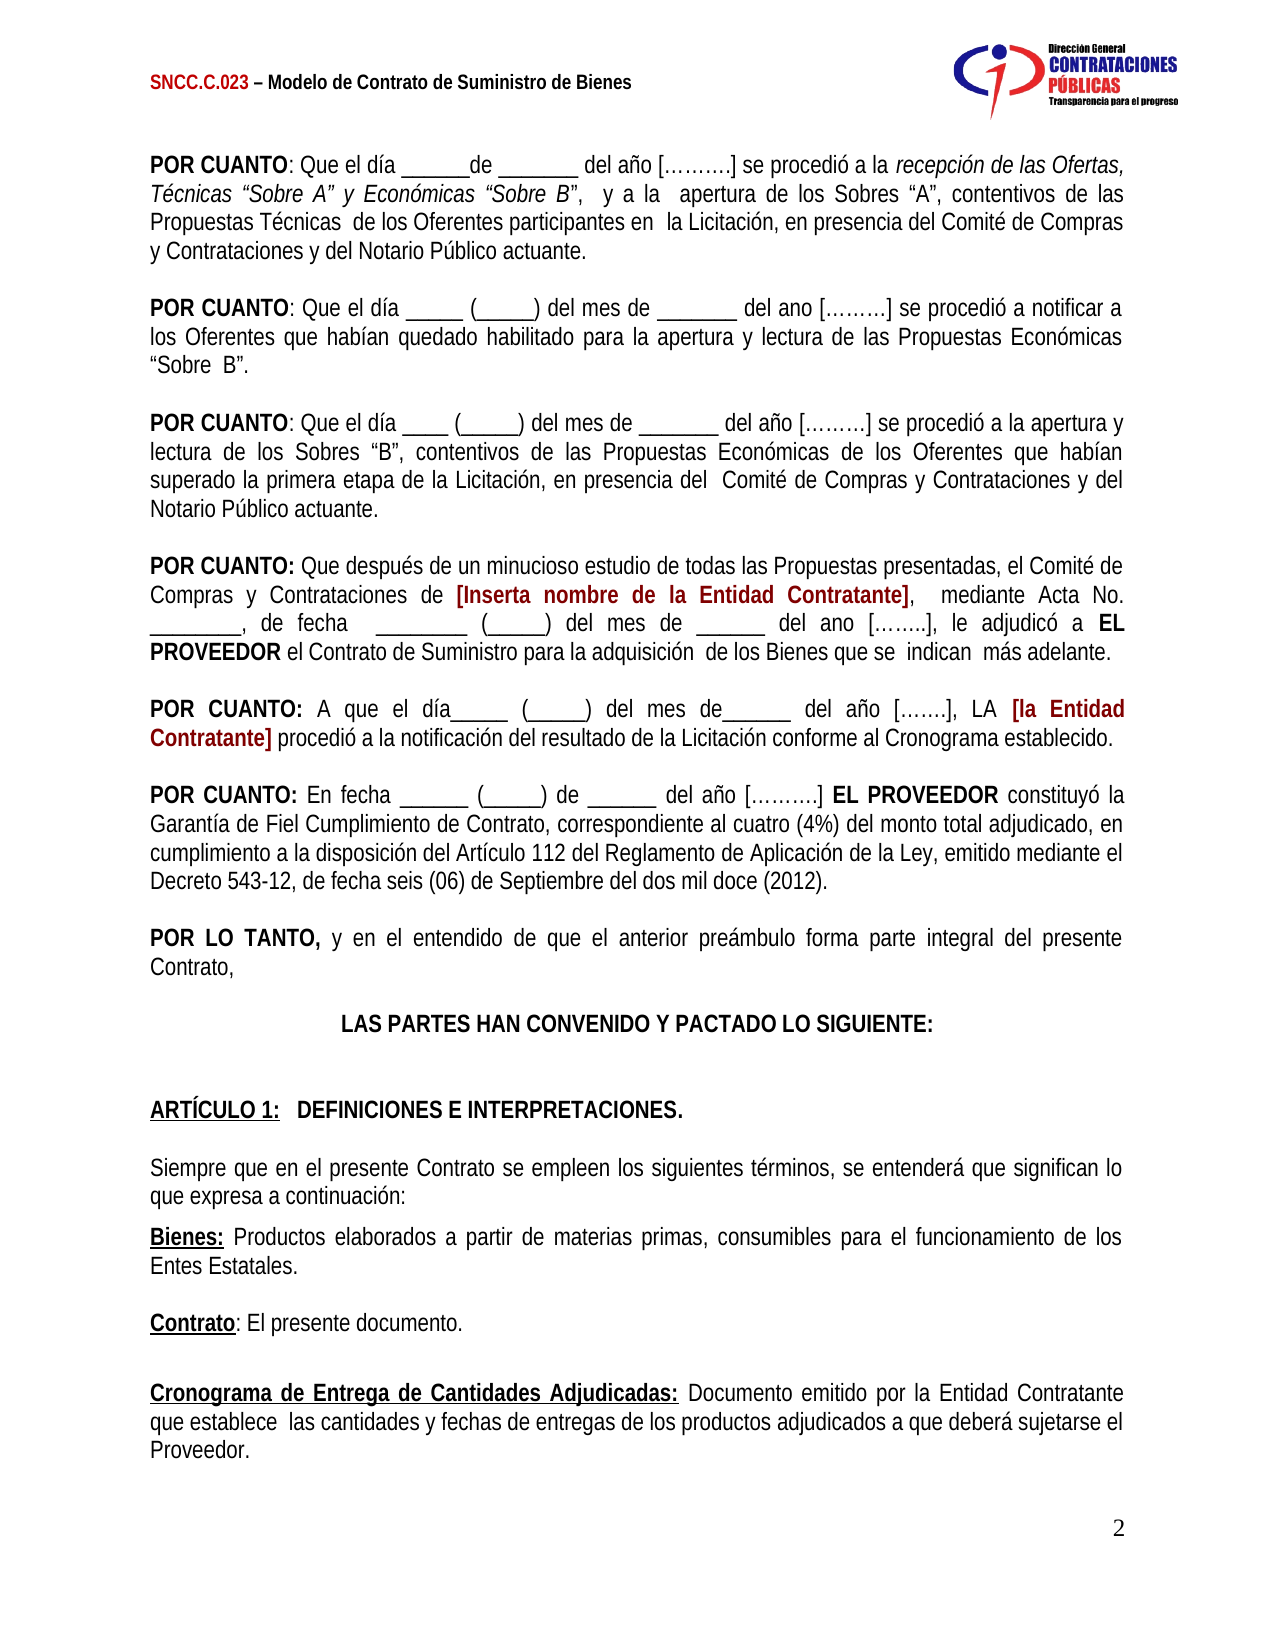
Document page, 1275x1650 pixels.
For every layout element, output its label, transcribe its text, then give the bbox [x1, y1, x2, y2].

picture [953, 44, 1178, 120]
text POR LO TANTO, y en el entendido de que el anterior preámbulo forma parte integral del presente Contrato, [150, 923, 1125, 981]
text POR CUANTO: Que después de un minucioso estudio de todas las Propuestas presentadas, el Comité de Compras y Contrataciones de [Inserta nombre de la Entidad Contratante], mediante Acta No. ________, de fecha ________ (_____) del mes de ______ del ano [……..], le adjudicó a EL PROVEEDOR el Contrato de Suministro para la adquisición de los Bienes que se indican más adelante. [150, 551, 1125, 666]
text Cronograma de Entrega de Cantidades Adjudicadas: Documento emitido por que establece las cantidades y fechas de entregas de los productos adjudicados a que deberá sujetarse el Proveedor. [150, 1378, 1125, 1464]
text Bienes: Productos elaborados a partir de materias primas, consumibles para el funcionamiento de los Entes Estatales. [150, 1222, 1125, 1280]
text POR CUANTO: En fecha ______ (_____) de ______ del año [……….] EL PROVEEDOR constituyó la Garantía de Fiel Cumplimiento de Contrato, correspondiente al cuatro (4%) del monto total adjudicado, en cumplimiento a la disposición del Artículo 112 del Reglamento de Aplicación de la Ley, emitido mediante el Decreto 543-12, de fecha seis (06) de Septiembre del dos mil doce (2012). [150, 780, 1125, 895]
text POR CUANTO: A que el día_____ (_____) del mes de______ del año […….], LA [la Entidad Contratante] procedió a la notificación del resultado de la Licitación conforme al Cronograma establecido. [150, 694, 1125, 752]
text Contrato: El presente documento. [150, 1308, 1125, 1337]
text POR CUANTO: Que el día ______de _______ del año [……….] se procedió a la recepción de las Ofertas, Técnicas “Sobre A” y Económicas “Sobre B”, y a la apertura de los Sobres “A”, contentivos de las Propuestas Técnicas de los Oferentes participantes en la Licitación, en presencia del Comité de Compras y Contrataciones y del Notario Público actuante. [150, 150, 1125, 264]
text POR CUANTO: Que el día ____ (_____) del mes de _______ del año [………] se procedió a la apertura y lectura de los Sobres “B”, contentivos de las Propuestas Económicas de los Oferentes que habían superado la primera etapa de la Licitación, en presencia del Comité de Compras y Contrataciones y del Notario Público actuante. [150, 408, 1125, 522]
text POR CUANTO: Que el día _____ (_____) del mes de _______ del ano [………] se procedió a notificar a los Oferentes que habían quedado habilitado para la apertura y lectura de las Propuestas Económicas “Sobre B”. [150, 293, 1125, 379]
text LAS PARTES HAN CONVENIDO Y PACTADO LO SIGUIENTE: [150, 1009, 1125, 1038]
text ARTÍCULO 1: DEFINICIONES E INTERPRETACIONES. [150, 1095, 1125, 1124]
text Siempre que en el presente Contrato se empleen los siguientes términos, se entenderá que significan lo que expresa a continuación: [150, 1153, 1125, 1210]
